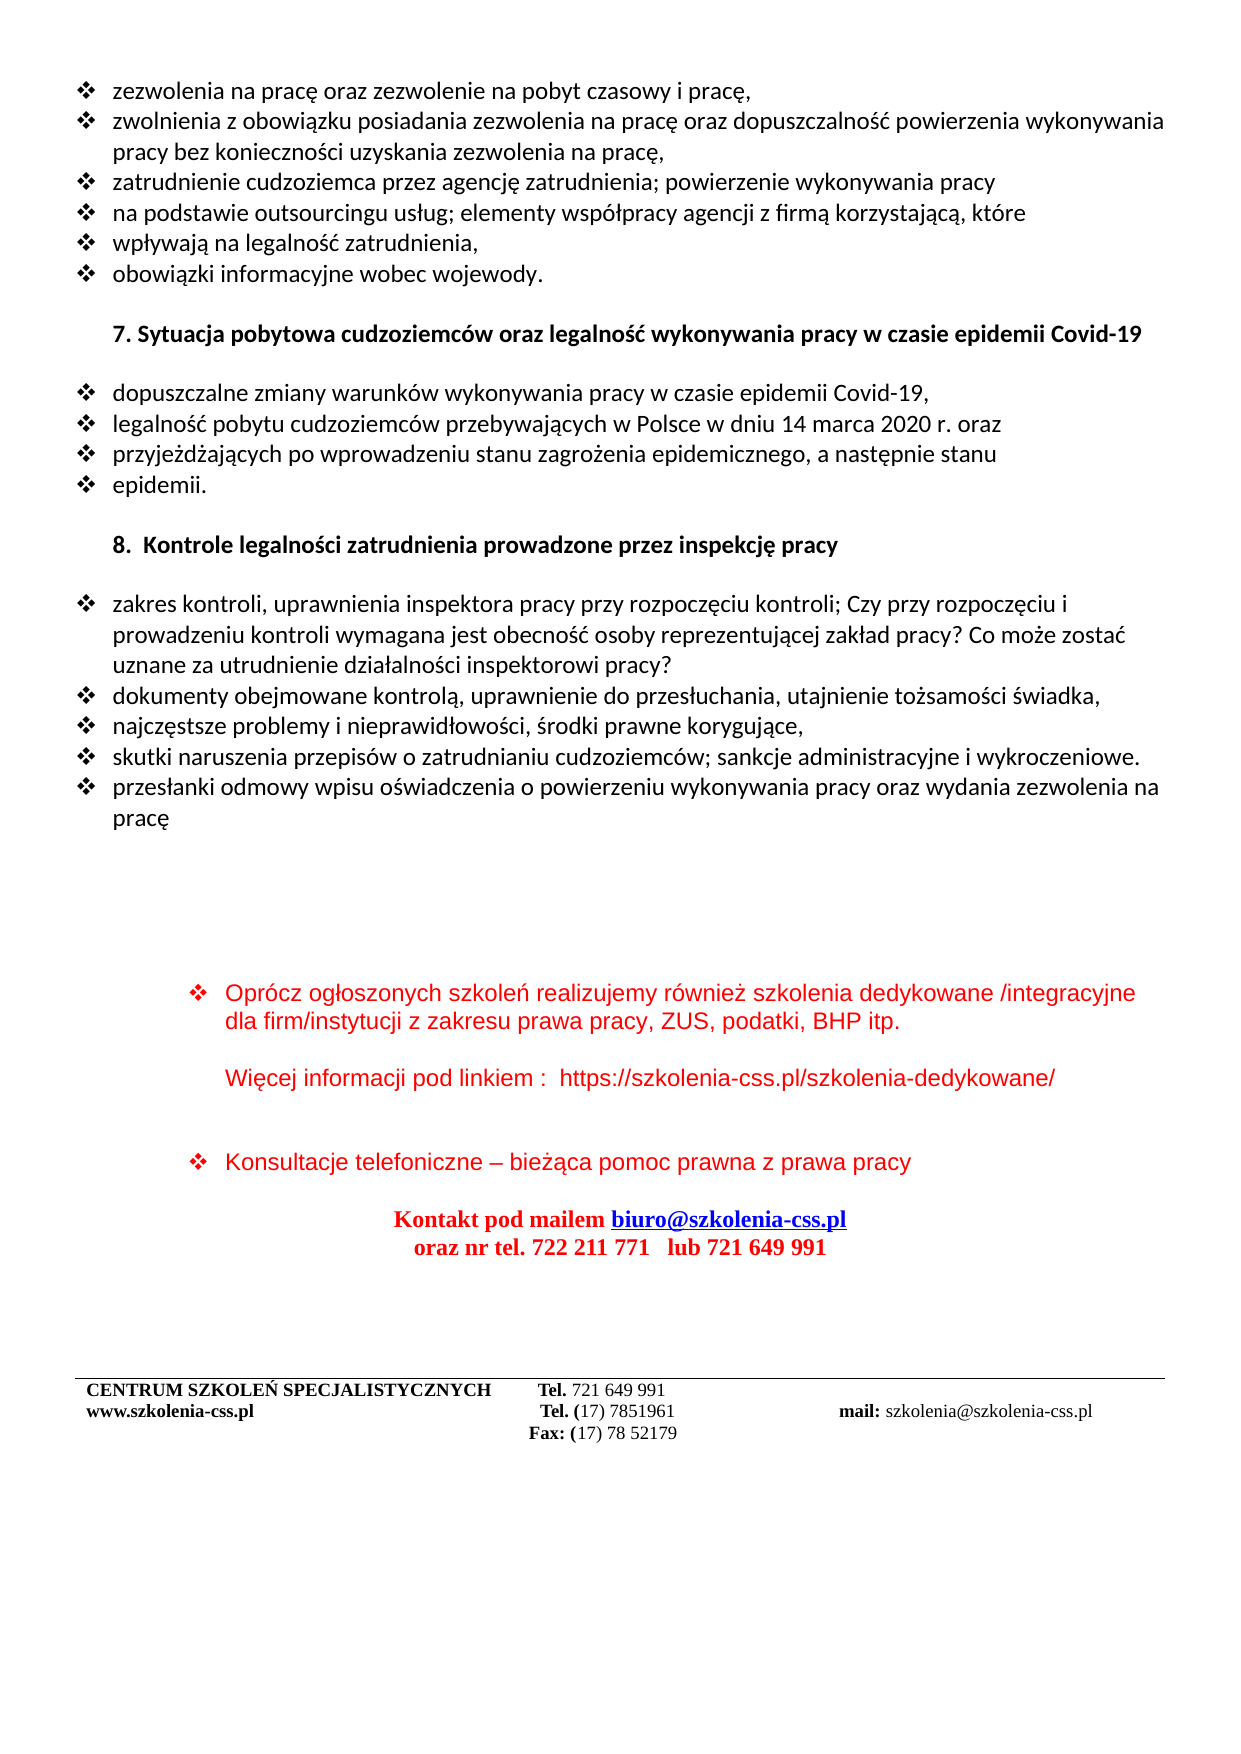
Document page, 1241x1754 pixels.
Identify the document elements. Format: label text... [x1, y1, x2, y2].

list obowiązki informacyjne wobec wojewody. [75, 258, 1165, 289]
list legalność pobytu cudzoziemców przebywających w Polsce w dniu 14 marca 2020 r. oraz [75, 408, 1165, 438]
text 7. Sytuacja pobytowa cudzoziemców oraz legalność wykonywania pracy w czasie epidemii Covid-19 [112, 318, 1165, 348]
list przyjeżdżających po wprowadzeniu stanu zagrożenia epidemicznego, a następnie stanu [75, 438, 1165, 469]
list zakres kontroli, uprawnienia inspektora pracy przy rozpoczęciu kontroli; Czy przy rozpoczęciu i prowadzeniu kontroli wymagana jest obecność osoby reprezentującej zakład pracy? Co może zostać uznane za utrudnienie działalności inspektorowi pracy? [75, 588, 1165, 680]
table_header CENTRUM SZKOLEŃ SPECJALISTYCZNYCH Tel. 721 649 991 www.szkolenia-css.pl Tel. (17) 7851961 mail: szkolenia@szkolenia-css.pl [75, 1379, 1165, 1422]
list najczęstsze problemy i nieprawidłowości, środki prawne korygujące, [75, 711, 1165, 741]
list na podstawie outsourcingu usług; elementy współpracy agencji z firmą korzystającą, które [75, 197, 1165, 228]
text Kontakt pod mailem biuro@szkolenia-css.pl [75, 1205, 1165, 1233]
text 8. Kontrole legalności zatrudnienia prowadzone przez inspekcję pracy [112, 529, 1165, 559]
list Konsultacje telefoniczne – bieżąca pomoc prawna z prawa pracy [187, 1148, 1165, 1176]
list skutki naruszenia przepisów o zatrudnianiu cudzoziemców; sankcje administracyjne i wykroczeniowe. [75, 741, 1165, 772]
list wpływają na legalność zatrudnienia, [75, 228, 1165, 258]
list dokumenty obejmowane kontrolą, uprawnienie do przesłuchania, utajnienie tożsamości świadka, [75, 680, 1165, 711]
list dopuszczalne zmiany warunków wykonywania pracy w czasie epidemii Covid-19, [75, 377, 1165, 408]
text Fax: (17) 78 52179 [75, 1422, 1165, 1443]
list Oprócz ogłoszonych szkoleń realizujemy również szkolenia dedykowane /integracyjne dla firm/instytucji z zakresu prawa pracy, ZUS, podatki, BHP itp. [187, 979, 1165, 1034]
text oraz nr tel. 722 211 771 lub 721 649 991 [75, 1233, 1165, 1260]
list epidemii. [75, 469, 1165, 499]
list zezwolenia na pracę oraz zezwolenie na pobyt czasowy i pracę, [75, 75, 1165, 106]
list Więcej informacji pod linkiem : https://szkolenia-css.pl/szkolenia-dedykowane/ [225, 1063, 1165, 1119]
list zwolnienia z obowiązku posiadania zezwolenia na pracę oraz dopuszczalność powierzenia wykonywania pracy bez konieczności uzyskania zezwolenia na pracę, [75, 106, 1165, 167]
list zatrudnienie cudzoziemca przez agencję zatrudnienia; powierzenie wykonywania pracy [75, 167, 1165, 197]
list przesłanki odmowy wpisu oświadczenia o powierzeniu wykonywania pracy oraz wydania zezwolenia na pracę [75, 772, 1165, 833]
